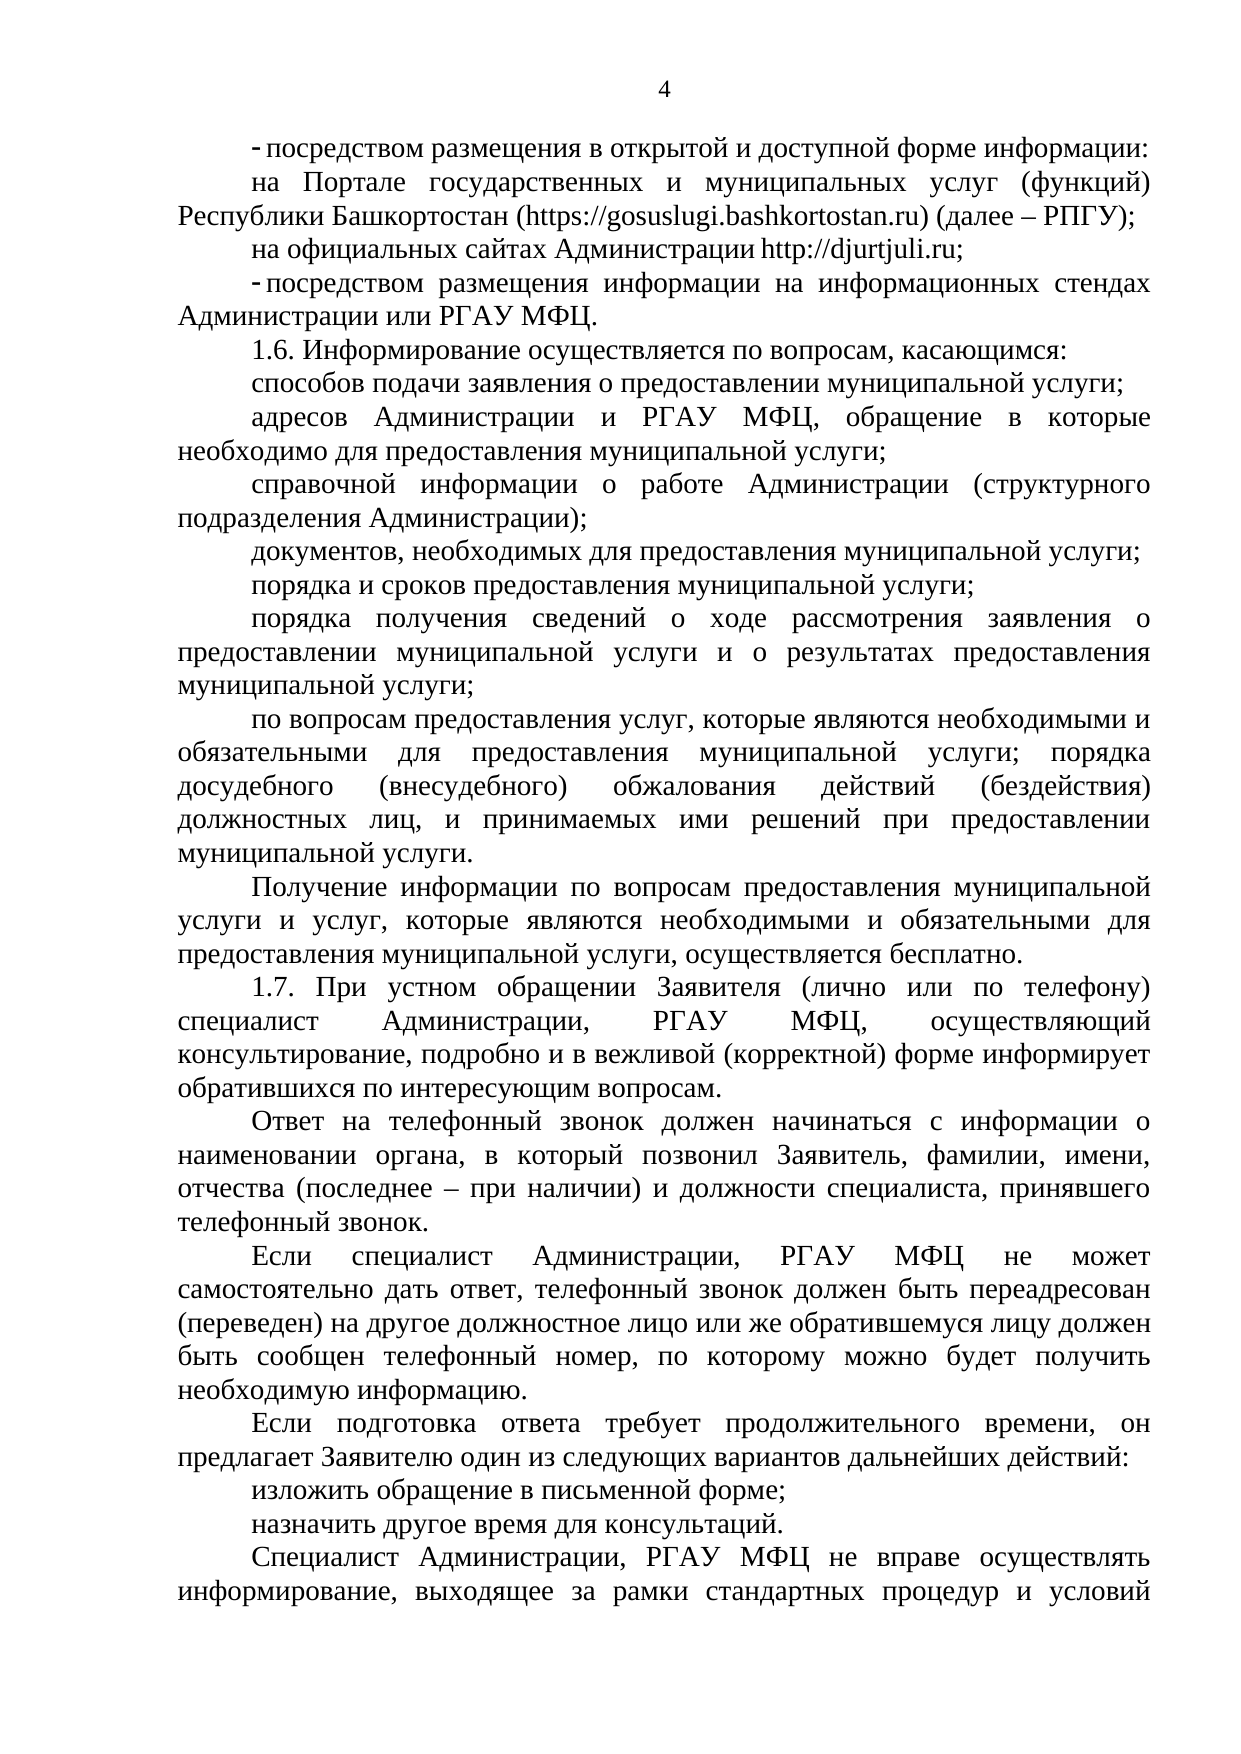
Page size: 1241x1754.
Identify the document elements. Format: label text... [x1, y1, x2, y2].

list посредством размещения в открытой и доступной форме информации: [177, 131, 1152, 164]
text по вопросам предоставления услуг, которые являются необходимыми и обязательными для предоставления муниципальной услуги; порядка досудебного (внесудебного) обжалования действий (бездействия) должностных лиц, и принимаемых ими решений при предоставлении муниципальной услуги. [177, 701, 1152, 869]
list посредством размещения информации на информационных стендах Администрации или РГАУ МФЦ. [177, 265, 1152, 332]
text порядка получения сведений о ходе рассмотрения заявления о предоставлении муниципальной услуги и о результатах предоставления муниципальной услуги; [177, 600, 1152, 701]
text назначить другое время для консультаций. [177, 1506, 1152, 1539]
text Если специалист Администрации, РГАУ МФЦ не может самостоятельно дать ответ, телефонный звонок должен быть переадресован (переведен) на другое должностное лицо или же обратившемуся лицу должен быть сообщен телефонный номер, по которому можно будет получить необходимую информацию. [177, 1238, 1152, 1405]
text 1.6. Информирование осуществляется по вопросам, касающимся: [177, 332, 1152, 366]
text способов подачи заявления о предоставлении муниципальной услуги; [177, 366, 1152, 399]
text 1.7. При устном обращении Заявителя (лично или по телефону) специалист Администрации, РГАУ МФЦ, осуществляющий консультирование, подробно и в вежливой (корректной) форме информирует обратившихся по интересующим вопросам. [177, 969, 1152, 1103]
text документов, необходимых для предоставления муниципальной услуги; [177, 533, 1152, 567]
text на Портале государственных и муниципальных услуг (функций) Республики Башкортостан (https://gosuslugi.bashkortostan.ru) (далее – РПГУ); [177, 164, 1152, 231]
text на официальных сайтах Администрации http://djurtjuli.ru; [177, 231, 1152, 265]
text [177, 1539, 1152, 1607]
text Получение информации по вопросам предоставления муниципальной услуги и услуг, которые являются необходимыми и обязательными для предоставления муниципальной услуги, осуществляется бесплатно. [177, 869, 1152, 969]
text изложить обращение в письменной форме; [177, 1472, 1152, 1506]
text адресов Администрации и РГАУ МФЦ, обращение в которые необходимо для предоставления муниципальной услуги; [177, 399, 1152, 466]
text Ответ на телефонный звонок должен начинаться с информации о наименовании органа, в который позвонил Заявитель, фамилии, имени, отчества (последнее – при наличии) и должности специалиста, принявшего телефонный звонок. [177, 1103, 1152, 1238]
text порядка и сроков предоставления муниципальной услуги; [177, 567, 1152, 600]
text Если подготовка ответа требует продолжительного времени, он предлагает Заявителю один из следующих вариантов дальнейших действий: [177, 1405, 1152, 1472]
text справочной информации о работе Администрации (структурного подразделения Администрации); [177, 466, 1152, 533]
